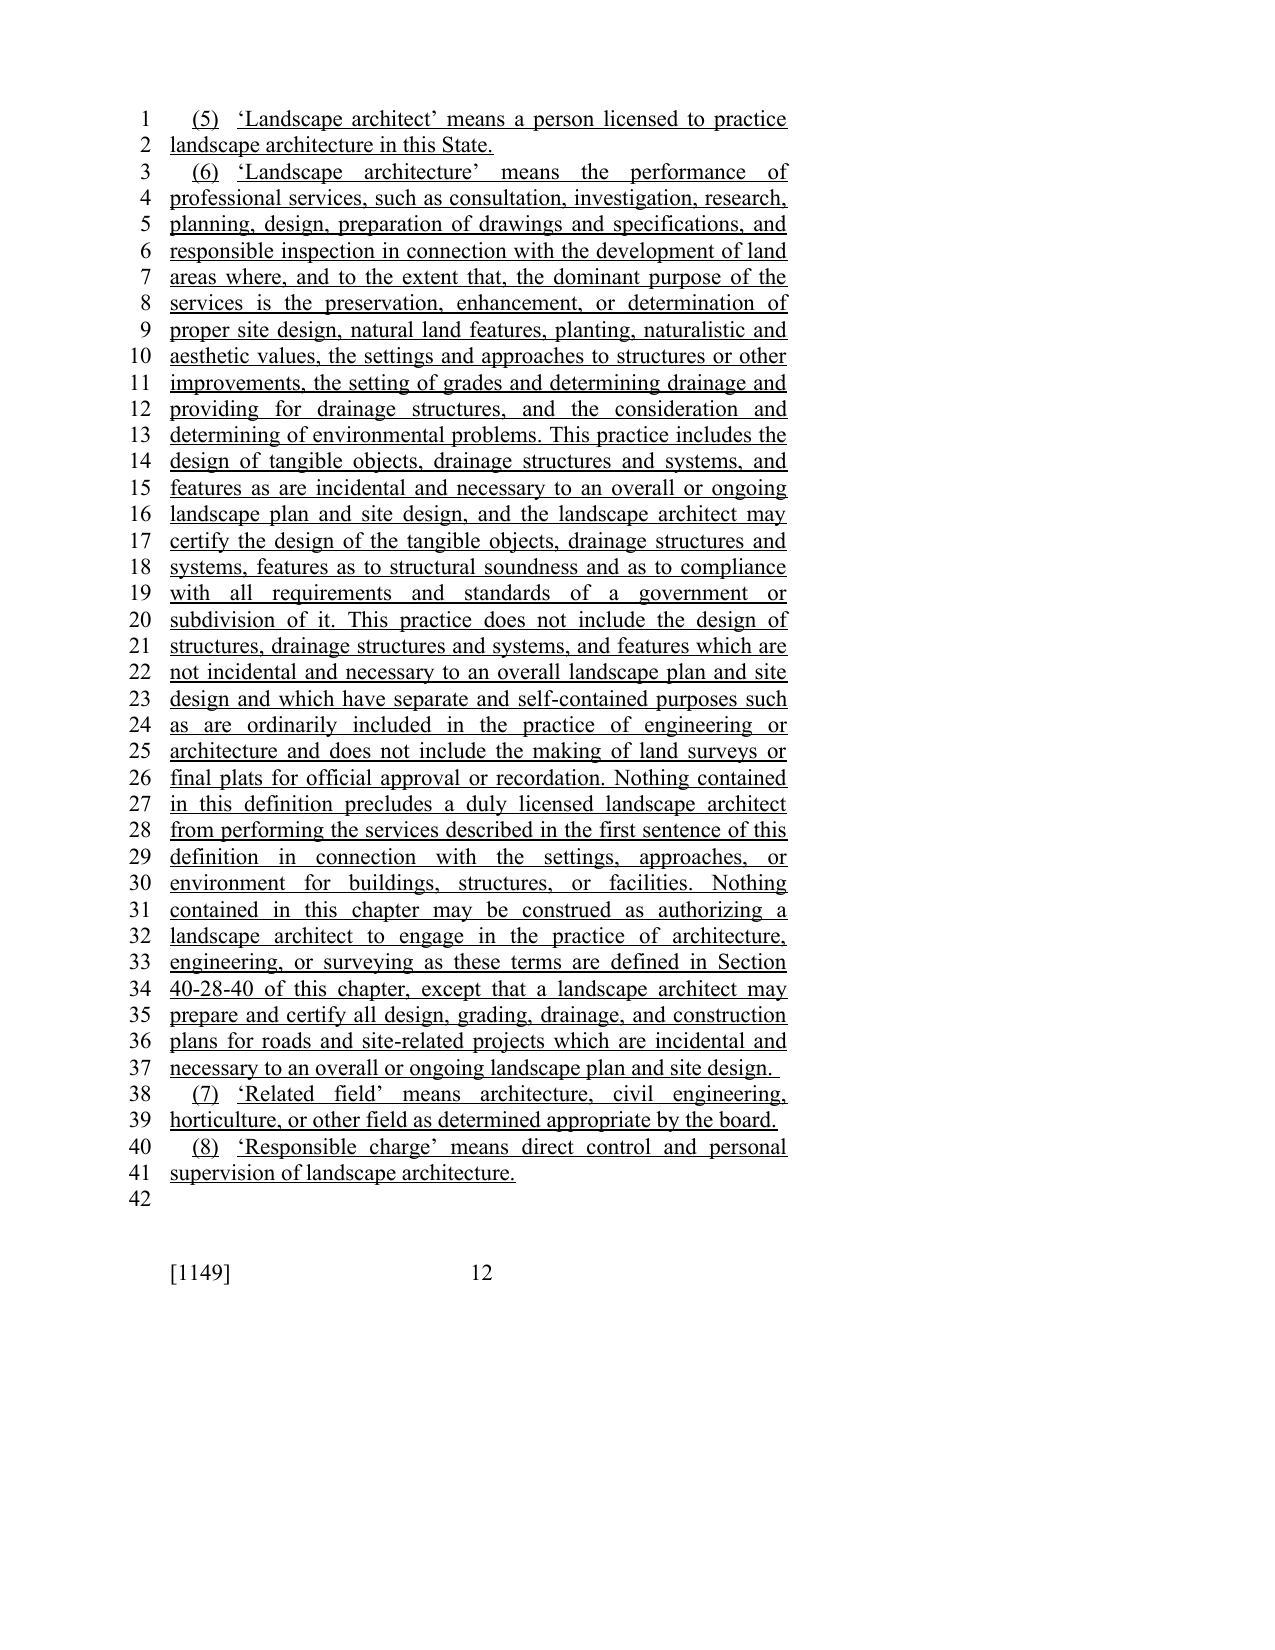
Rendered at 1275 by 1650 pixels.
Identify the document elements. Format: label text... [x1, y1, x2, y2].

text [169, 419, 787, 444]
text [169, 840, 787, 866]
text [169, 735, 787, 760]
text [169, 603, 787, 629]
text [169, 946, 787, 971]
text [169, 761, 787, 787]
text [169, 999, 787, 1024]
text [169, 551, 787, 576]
text (8) ‘Responsible charge’ means direct control and personal supervision of landscape architecture. [169, 1133, 787, 1186]
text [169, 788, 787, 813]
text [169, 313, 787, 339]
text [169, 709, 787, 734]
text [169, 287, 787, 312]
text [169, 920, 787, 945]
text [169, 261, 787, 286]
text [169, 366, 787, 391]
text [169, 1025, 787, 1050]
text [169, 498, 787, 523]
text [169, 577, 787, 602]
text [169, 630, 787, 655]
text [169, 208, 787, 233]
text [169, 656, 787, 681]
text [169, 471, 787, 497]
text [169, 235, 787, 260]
text (5) ‘Landscape architect’ means a person licensed to practice landscape architecture in this State. [169, 105, 787, 158]
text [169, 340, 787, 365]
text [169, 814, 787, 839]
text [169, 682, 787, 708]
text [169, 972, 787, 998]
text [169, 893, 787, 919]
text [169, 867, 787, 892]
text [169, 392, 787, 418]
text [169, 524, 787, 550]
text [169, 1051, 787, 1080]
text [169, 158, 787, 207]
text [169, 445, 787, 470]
text (7) ‘Related field’ means architecture, civil engineering, horticulture, or other field as determined appropriate by the board. [169, 1080, 787, 1133]
